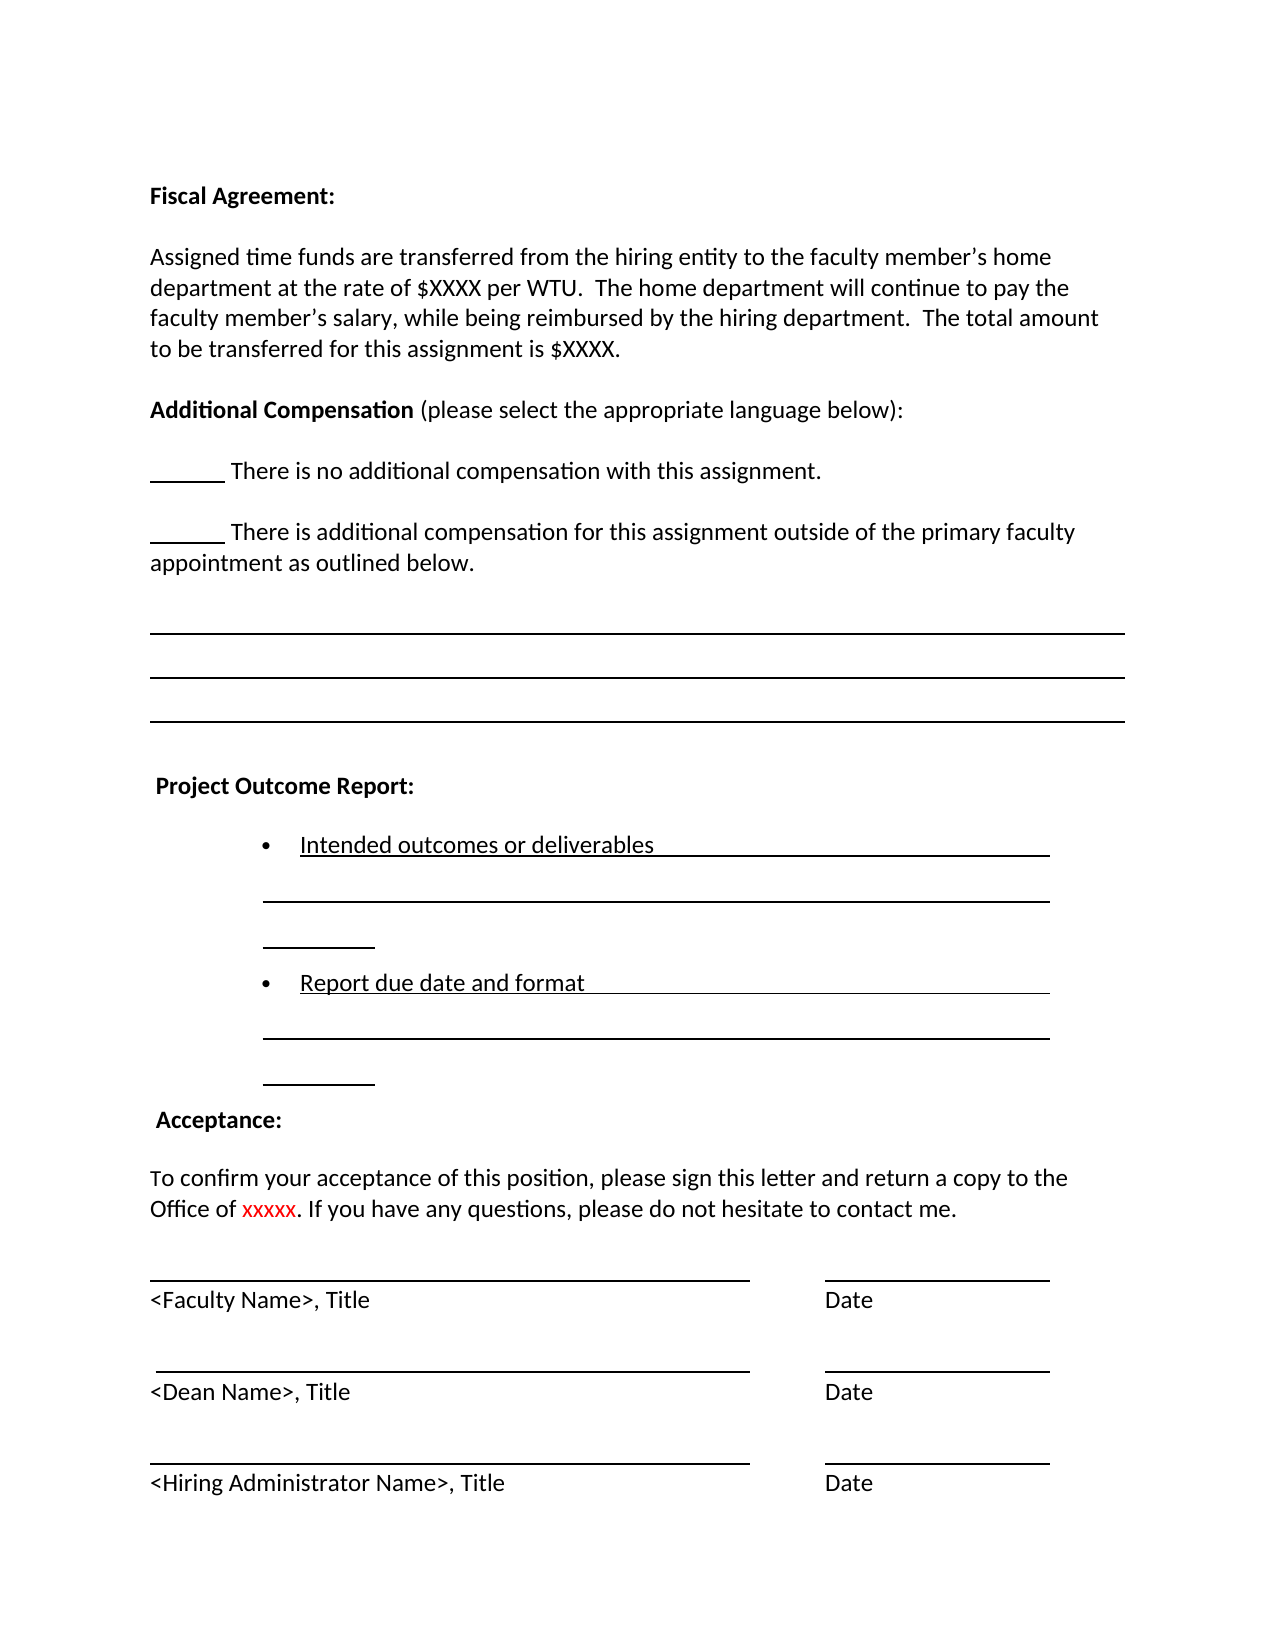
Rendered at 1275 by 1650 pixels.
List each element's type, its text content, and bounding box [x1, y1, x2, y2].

text To confirm your acceptance of this position, please sign this letter and return a copy to the Office of xxxxx. If you have any questions, please do not hesitate to contact me. [150, 1162, 1125, 1223]
text There is no additional compensation with this assignment. [150, 455, 1125, 486]
text Fiscal Agreement: [150, 181, 1125, 211]
text There is additional compensation for this assignment outside of the primary faculty appointment as outlined below. [150, 516, 1125, 577]
list Intended outcomes or deliverables [262, 829, 1125, 951]
list Report due date and format [262, 967, 1125, 1089]
text Additional Compensation (please select the appropriate language below): [150, 394, 1125, 425]
text <Hiring Administrator Name>, Title Date [150, 1468, 1125, 1498]
text <Faculty Name>, Title Date [150, 1284, 1125, 1315]
text Project Outcome Report: [150, 770, 1125, 829]
text <Dean Name>, Title Date [150, 1376, 1125, 1407]
text Acceptance: [150, 1104, 1125, 1134]
text Assigned time funds are transferred from the hiring entity to the faculty member’s home department at the rate of $XXXX per WTU. The home department will continue to pay the faculty member’s salary, while being reimbursed by the hiring department. The total amount to be transferred for this assignment is $XXXX. [150, 242, 1125, 364]
